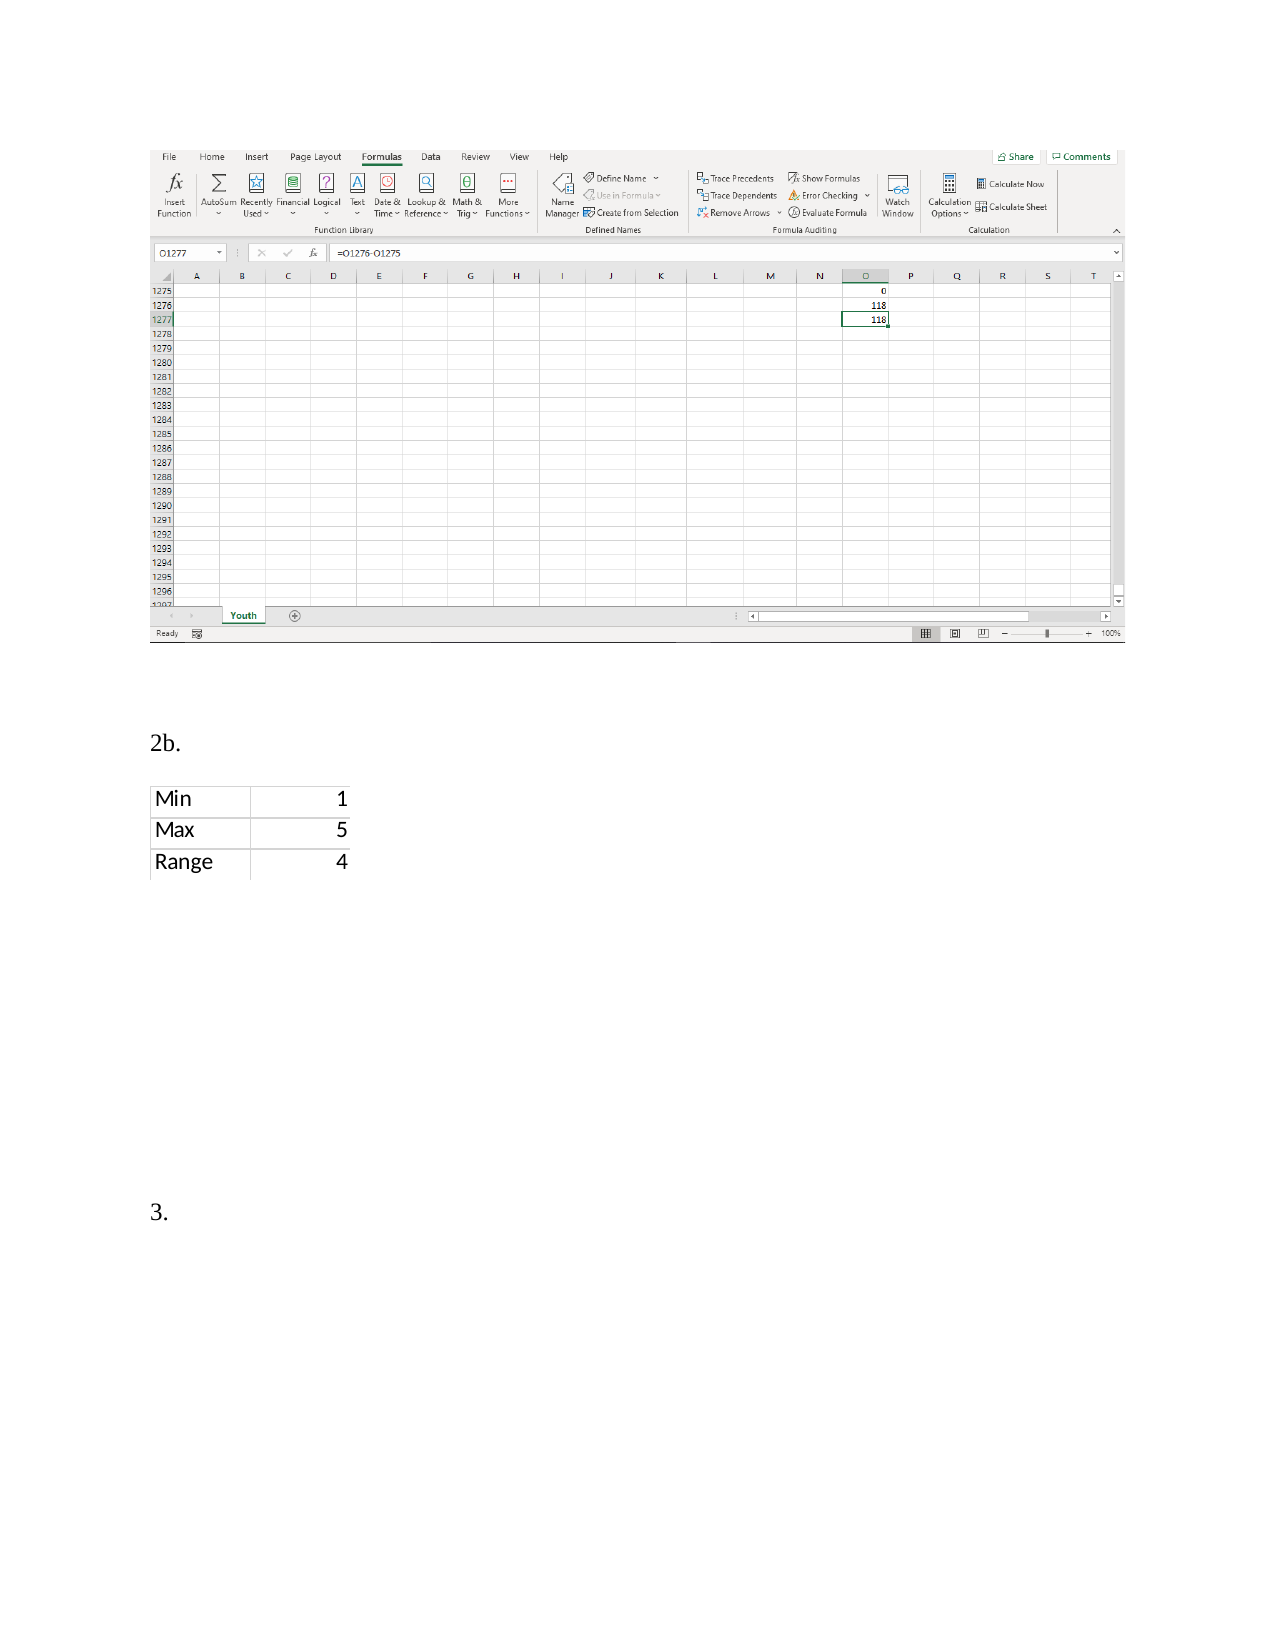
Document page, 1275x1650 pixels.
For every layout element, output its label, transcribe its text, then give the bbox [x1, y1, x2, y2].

picture [150, 150, 1125, 643]
text 3. [150, 1197, 1125, 1226]
text 2b. [150, 728, 1125, 757]
